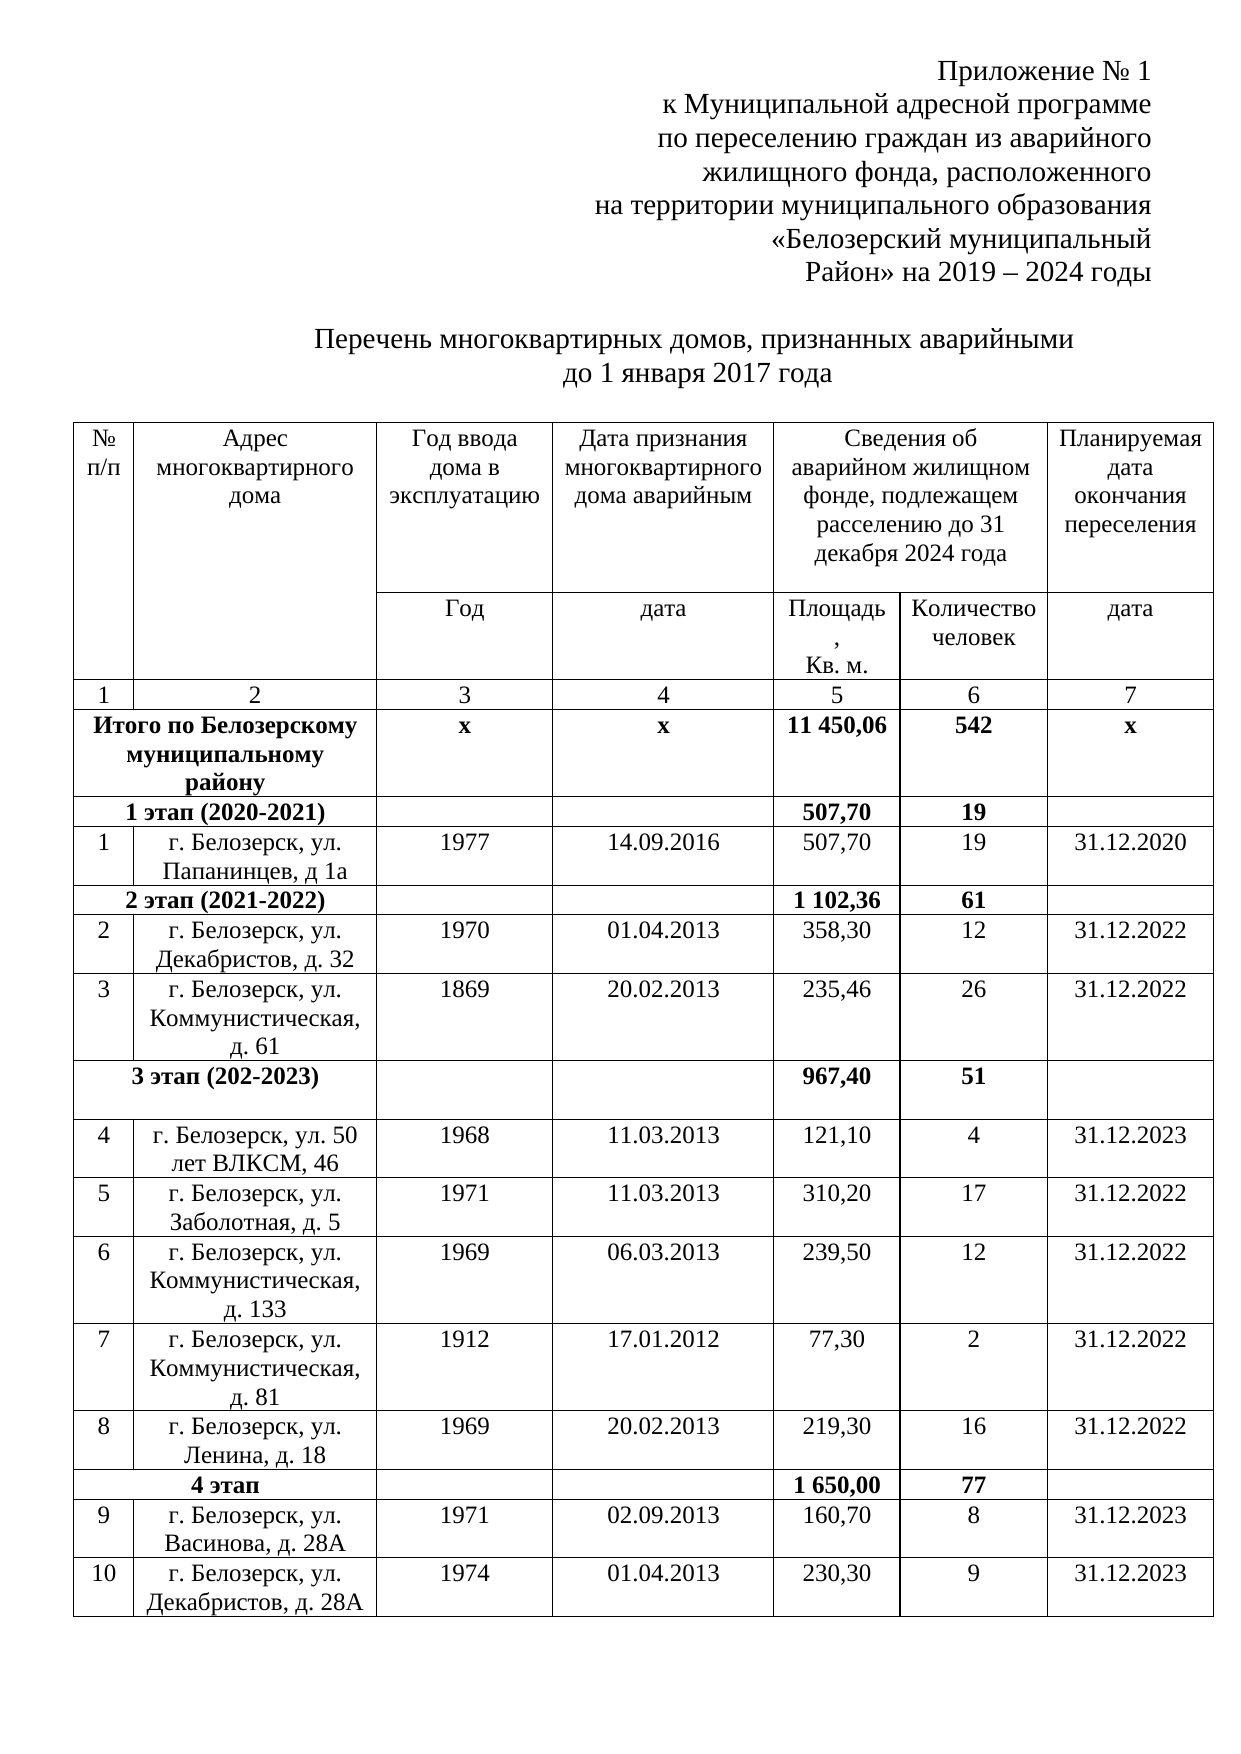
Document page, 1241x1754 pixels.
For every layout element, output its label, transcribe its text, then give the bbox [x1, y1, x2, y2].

table_cell 19 [901, 827, 1047, 884]
list к Муниципальной адресной программе [164, 87, 1152, 120]
table_cell 967,40 [774, 1061, 899, 1119]
table_cell 11 450,06 [774, 710, 899, 796]
table_cell 1974 [377, 1558, 552, 1616]
table_cell x [377, 710, 552, 796]
table_cell 19 [901, 797, 1047, 826]
table_cell 1 [74, 827, 133, 884]
table_cell 31.12.2022 [1048, 915, 1213, 973]
table_cell дата [553, 593, 773, 679]
list «Белозерский муниципальный [164, 221, 1152, 254]
table_cell дата [1048, 593, 1213, 679]
table_cell 1 этап (2020-2021) [74, 797, 376, 826]
table_cell 1 102,36 [774, 886, 899, 914]
list Приложение № 1 [164, 53, 1152, 87]
table_cell 31.12.2023 [1048, 1120, 1213, 1177]
list по переселению граждан из аварийного [164, 120, 1152, 154]
table_cell 7 [74, 1324, 133, 1410]
table_cell 7 [1048, 680, 1213, 709]
table_cell 160,70 [774, 1500, 899, 1557]
table_header Сведения об аварийном жилищном фонде, подлежащем расселению до 31 декабря 2024 года [774, 423, 1047, 592]
table_cell 1969 [377, 1411, 552, 1469]
table_cell 77 [901, 1470, 1047, 1499]
table_cell Площадь, Кв. м. [774, 593, 899, 679]
table_cell 9 [74, 1500, 133, 1557]
table_cell 31.12.2020 [1048, 827, 1213, 884]
table_cell 12 [901, 1237, 1047, 1323]
table_cell 12 [901, 915, 1047, 973]
table_header Адрес многоквартирного дома [134, 423, 376, 679]
table_cell 542 [901, 710, 1047, 796]
table_cell 01.04.2013 [553, 915, 773, 973]
table_cell Итого по Белозерскому муниципальному району [74, 710, 376, 796]
table_cell 2 [74, 915, 133, 973]
table_header Дата признания многоквартирного дома аварийным [553, 423, 773, 592]
table_cell 1912 [377, 1324, 552, 1410]
table_cell 31.12.2022 [1048, 1178, 1213, 1236]
table_cell 11.03.2013 [553, 1178, 773, 1236]
table_cell [1048, 797, 1213, 826]
table_cell 4 [901, 1120, 1047, 1177]
table_cell 1968 [377, 1120, 552, 1177]
table_header Год ввода дома в эксплуатацию [377, 423, 552, 592]
table_cell [377, 797, 552, 826]
table_cell [377, 886, 552, 914]
table_cell 1969 [377, 1237, 552, 1323]
table_cell 01.04.2013 [553, 1558, 773, 1616]
table_cell 507,70 [774, 827, 899, 884]
table_cell 1 [74, 680, 133, 709]
table_cell г. Белозерск, ул. Коммунистическая, д. 61 [134, 974, 376, 1060]
table_cell 2 [901, 1324, 1047, 1410]
table_cell 51 [901, 1061, 1047, 1119]
table_cell 31.12.2023 [1048, 1500, 1213, 1557]
table_cell 1977 [377, 827, 552, 884]
table_cell 17.01.2012 [553, 1324, 773, 1410]
table_cell 31.12.2023 [1048, 1558, 1213, 1616]
table_cell 14.09.2016 [553, 827, 773, 884]
table_cell 31.12.2022 [1048, 1237, 1213, 1323]
table_cell x [553, 710, 773, 796]
table_cell 219,30 [774, 1411, 899, 1469]
table_cell [553, 886, 773, 914]
table_cell 17 [901, 1178, 1047, 1236]
table_cell [377, 1061, 552, 1119]
table_cell 358,30 [774, 915, 899, 973]
table_cell 11.03.2013 [553, 1120, 773, 1177]
table_cell x [1048, 710, 1213, 796]
table_cell 20.02.2013 [553, 974, 773, 1060]
table_cell [553, 797, 773, 826]
table_cell [553, 1470, 773, 1499]
table_cell 6 [74, 1237, 133, 1323]
table_cell 5 [774, 680, 899, 709]
table_cell 3 [74, 974, 133, 1060]
list на территории муниципального образования [164, 187, 1152, 221]
table_cell 239,50 [774, 1237, 899, 1323]
table_cell 1 650,00 [774, 1470, 899, 1499]
table_cell г. Белозерск, ул. 50 лет ВЛКСМ, 46 [134, 1120, 376, 1177]
table_cell 31.12.2022 [1048, 1411, 1213, 1469]
table_cell 16 [901, 1411, 1047, 1469]
table_cell 2 этап (2021-2022) [74, 886, 376, 914]
table_cell 3 [377, 680, 552, 709]
list до 1 января 2017 года [164, 355, 1152, 388]
table_cell 77,30 [774, 1324, 899, 1410]
table_cell г. Белозерск, ул. Декабристов, д. 32 [134, 915, 376, 973]
table_cell Год [377, 593, 552, 679]
table_cell 1971 [377, 1500, 552, 1557]
table_cell 61 [901, 886, 1047, 914]
list жилищного фонда, расположенного [164, 154, 1152, 187]
table_cell г. Белозерск, ул. Васинова, д. 28А [134, 1500, 376, 1557]
table_cell г. Белозерск, ул. Декабристов, д. 28А [134, 1558, 376, 1616]
table_cell 6 [901, 680, 1047, 709]
table_cell 4 этап [74, 1470, 376, 1499]
table_cell Количество человек [901, 593, 1047, 679]
table_cell 8 [74, 1411, 133, 1469]
table_cell 26 [901, 974, 1047, 1060]
table_cell 4 [74, 1120, 133, 1177]
table_cell 20.02.2013 [553, 1411, 773, 1469]
table_cell г. Белозерск, ул. Папанинцев, д 1а [134, 827, 376, 884]
table_cell [553, 1061, 773, 1119]
table_cell [377, 1470, 552, 1499]
table_header Планируемая дата окончания переселения [1048, 423, 1213, 592]
table_cell 10 [74, 1558, 133, 1616]
table_cell 02.09.2013 [553, 1500, 773, 1557]
table_cell 1970 [377, 915, 552, 973]
table_cell г. Белозерск, ул. Ленина, д. 18 [134, 1411, 376, 1469]
table_cell [1048, 886, 1213, 914]
table_cell 2 [134, 680, 376, 709]
table_cell 5 [74, 1178, 133, 1236]
table_cell 31.12.2022 [1048, 1324, 1213, 1410]
table_cell 31.12.2022 [1048, 974, 1213, 1060]
table_cell г. Белозерск, ул. Заболотная, д. 5 [134, 1178, 376, 1236]
table_cell 310,20 [774, 1178, 899, 1236]
table_cell 4 [553, 680, 773, 709]
table_cell 3 этап (202-2023) [74, 1061, 376, 1119]
table_cell 06.03.2013 [553, 1237, 773, 1323]
table_cell [1048, 1061, 1213, 1119]
table_cell 121,10 [774, 1120, 899, 1177]
table_cell [1048, 1470, 1213, 1499]
table_cell 1971 [377, 1178, 552, 1236]
table_cell 230,30 [774, 1558, 899, 1616]
table_cell 9 [901, 1558, 1047, 1616]
table_cell 507,70 [774, 797, 899, 826]
table_cell г. Белозерск, ул. Коммунистическая, д. 133 [134, 1237, 376, 1323]
table_cell г. Белозерск, ул. Коммунистическая, д. 81 [134, 1324, 376, 1410]
table_cell 8 [901, 1500, 1047, 1557]
table_header № п/п [74, 423, 133, 679]
list Перечень многоквартирных домов, признанных аварийными [164, 321, 1152, 355]
list Район» на 2019 – 2024 годы [164, 254, 1152, 288]
table_cell 1869 [377, 974, 552, 1060]
table_cell 235,46 [774, 974, 899, 1060]
